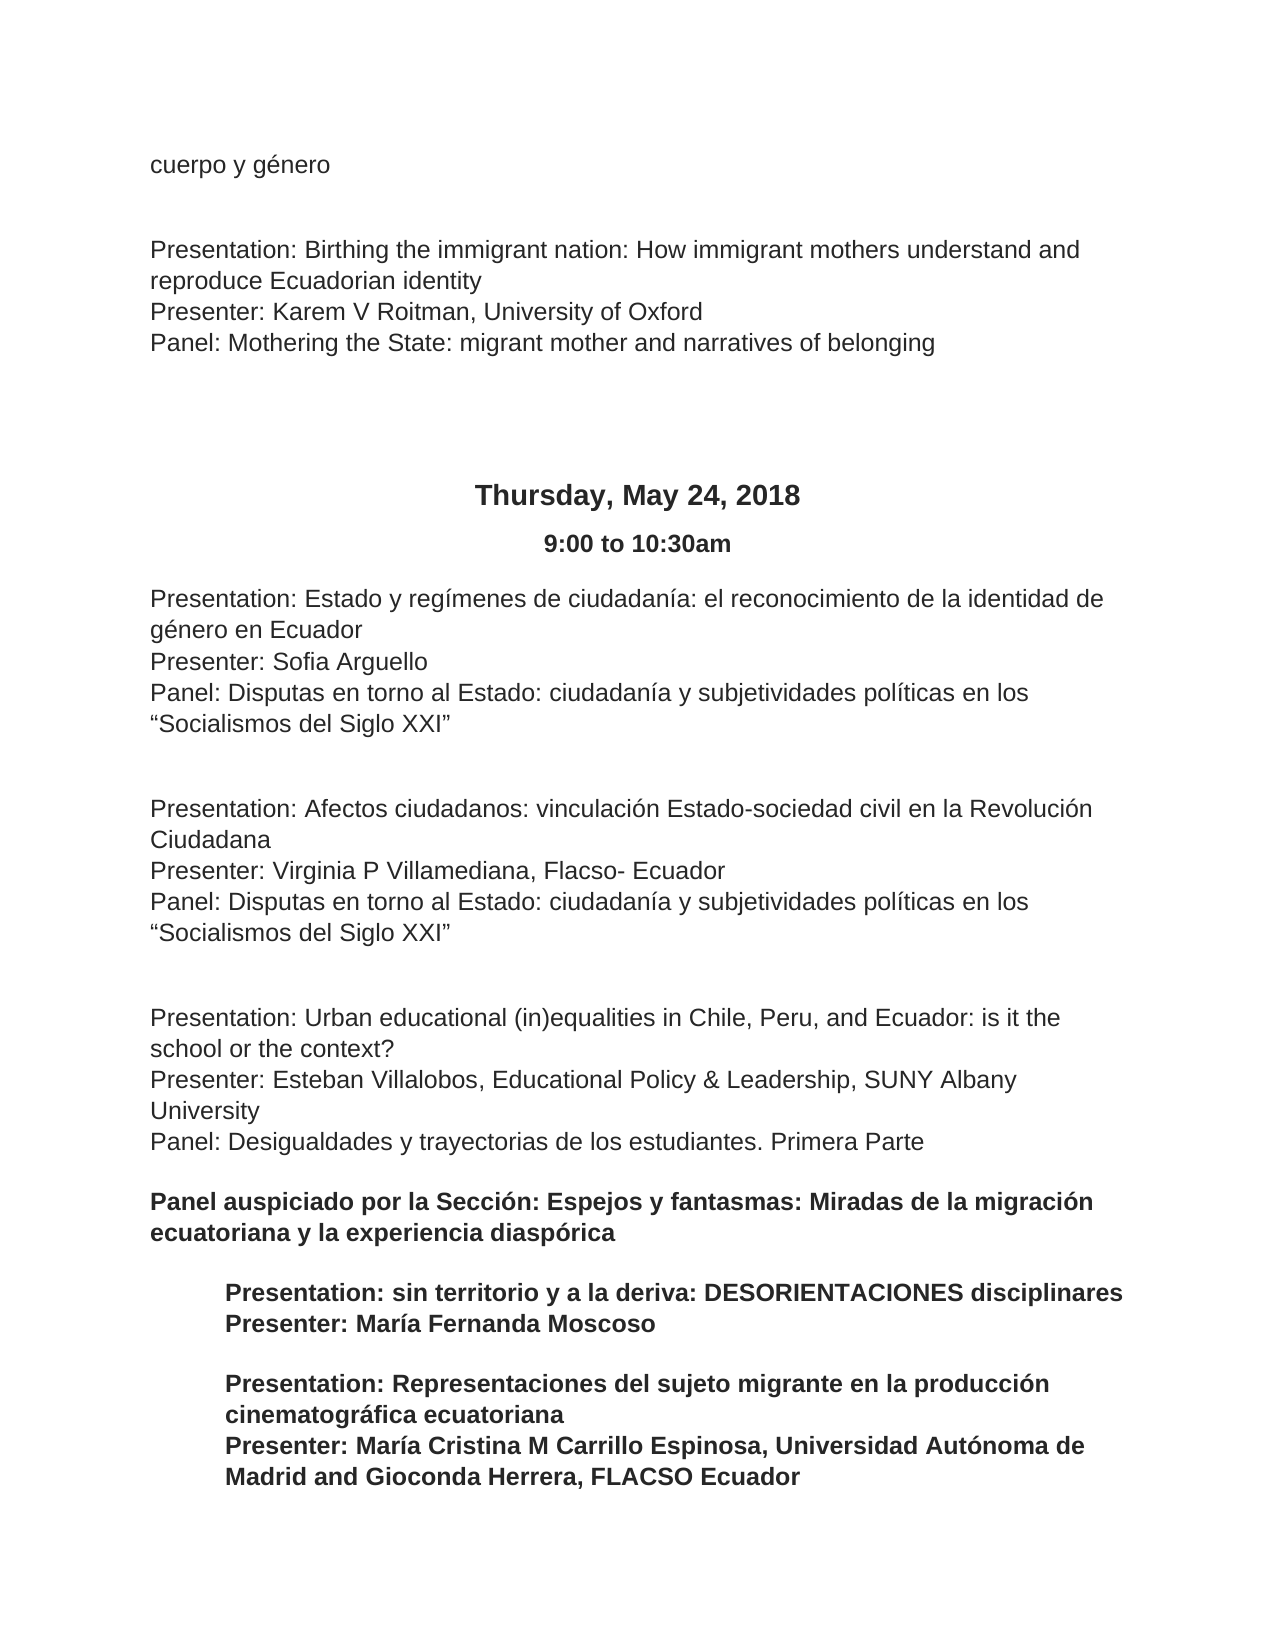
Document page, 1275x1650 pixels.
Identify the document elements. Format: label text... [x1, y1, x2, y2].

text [150, 150, 1125, 210]
text Presentation: Estado y regímenes de ciudadanía: el reconocimiento de la identidad de género en Ecuador Presenter: Sofia Arguello Panel: Disputas en torno al Estado: ciudadanía y subjetividades políticas en los “Socialismos del Siglo XXI” [150, 584, 1125, 769]
text Thursday, May 24, 2018 9:00 to 10:30am [150, 468, 1125, 559]
text Presentation: Afectos ciudadanos: vinculación Estado-sociedad civil en la Revolución Ciudadana Presenter: Virginia P Villamediana, Flacso- Ecuador Panel: Disputas en torno al Estado: ciudadanía y subjetividades políticas en los “Socialismos del Siglo XXI” [150, 794, 1125, 978]
text Presentation: Representaciones del sujeto migrante en la producción cinematográfica ecuatoriana Presenter: María Cristina M Carrillo Espinosa, Universidad Autónoma de [225, 1369, 1125, 1462]
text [225, 1462, 1125, 1493]
text Presentation: Urban educational (in)equalities in Chile, Peru, and Ecuador: is it the school or the context? Presenter: Esteban Villalobos, Educational Policy & Leadership, SUNY Albany University Panel: Desigualdades y trayectorias de los estudiantes. Primera Parte [150, 1003, 1125, 1187]
text Presentation: sin territorio y a la deriva: DESORIENTACIONES disciplinares Presenter: María Fernanda Moscoso [225, 1278, 1125, 1369]
text Panel auspiciado por la Sección: Espejos y fantasmas: Miradas de la migración ecuatoriana y la experiencia diaspórica [150, 1187, 1125, 1278]
text Presentation: Birthing the immigrant nation: How immigrant mothers understand and reproduce Ecuadorian identity Presenter: Karem V Roitman, University of Oxford Panel: Mothering the State: migrant mother and narratives of belonging [150, 235, 1125, 388]
